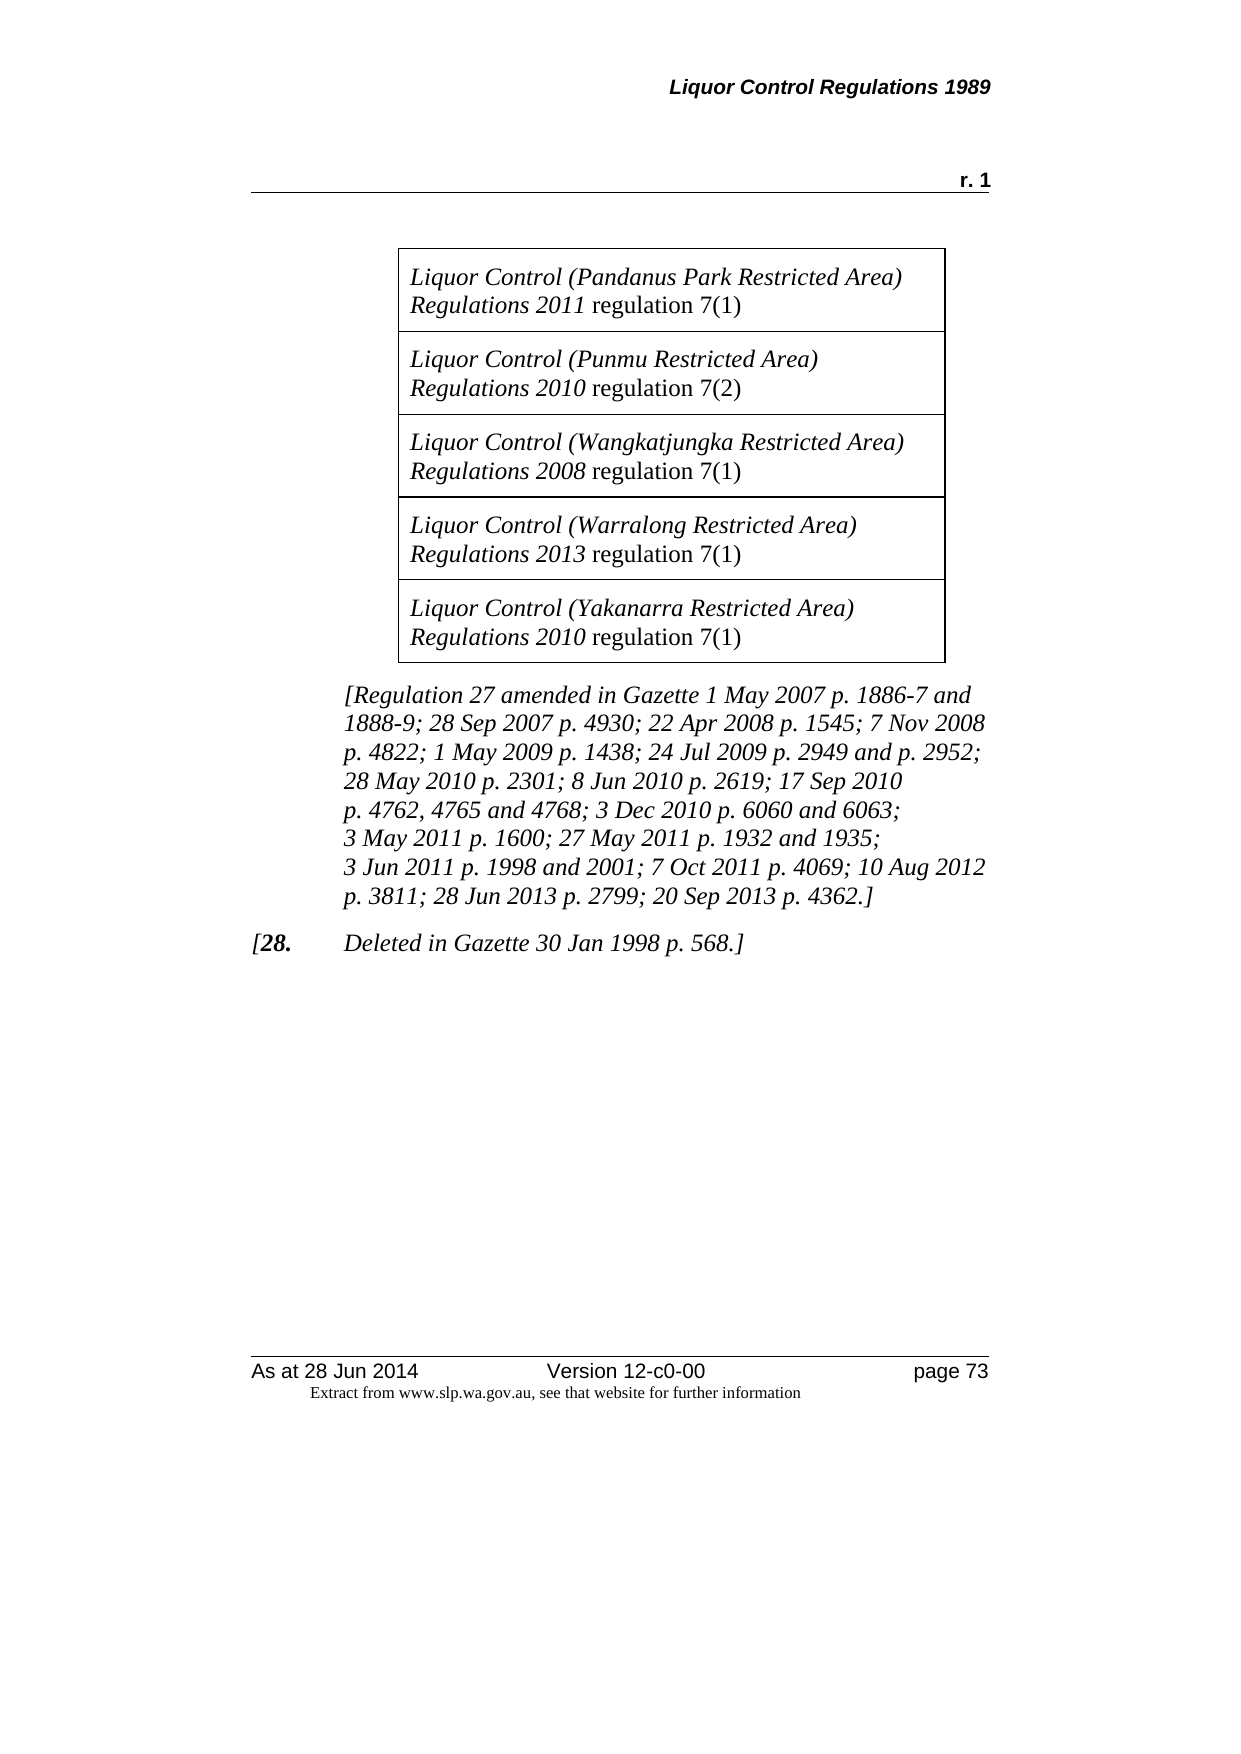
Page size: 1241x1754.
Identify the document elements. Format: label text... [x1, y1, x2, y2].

text [28. Deleted in Gazette 30 Jan 1998 p. 568.] [251, 928, 989, 957]
text [Regulation 27 amended in Gazette 1 May 2007 p. 1886-7 and 1888-9; 28 Sep 2007 p. 4930; 22 Apr 2008 p. 1545; 7 Nov 2008 p. 4822; 1 May 2009 p. 1438; 24 Jul 2009 p. 2949 and p. 2952; 28 May 2010 p. 2301; 8 Jun 2010 p. 2619; 17 Sep 2010 p. 4762, 4765 and 4768; 3 Dec 2010 p. 6060 and 6063; 3 May 2011 p. 1600; 27 May 2011 p. 1932 and 1935; 3 Jun 2011 p. 1998 and 2001; 7 Oct 2011 p. 4069; 10 Aug 2012 p. 3811; 28 Jun 2013 p. 2799; 20 Sep 2013 p. 4362.] [251, 680, 989, 910]
table_cell Liquor Control (Warralong Restricted Area) Regulations 2013 regulation 7(1) [399, 498, 944, 579]
table_cell Liquor Control (Wangkatjungka Restricted Area) Regulations 2008 regulation 7(1) [399, 415, 944, 496]
table_cell Liquor Control (Pandanus Park Restricted Area) Regulations 2011 regulation 7(1) [399, 249, 944, 331]
table_cell Liquor Control (Yakanarra Restricted Area) Regulations 2010 regulation 7(1) [399, 580, 944, 662]
table_cell Liquor Control (Punmu Restricted Area) Regulations 2010 regulation 7(2) [399, 332, 944, 414]
